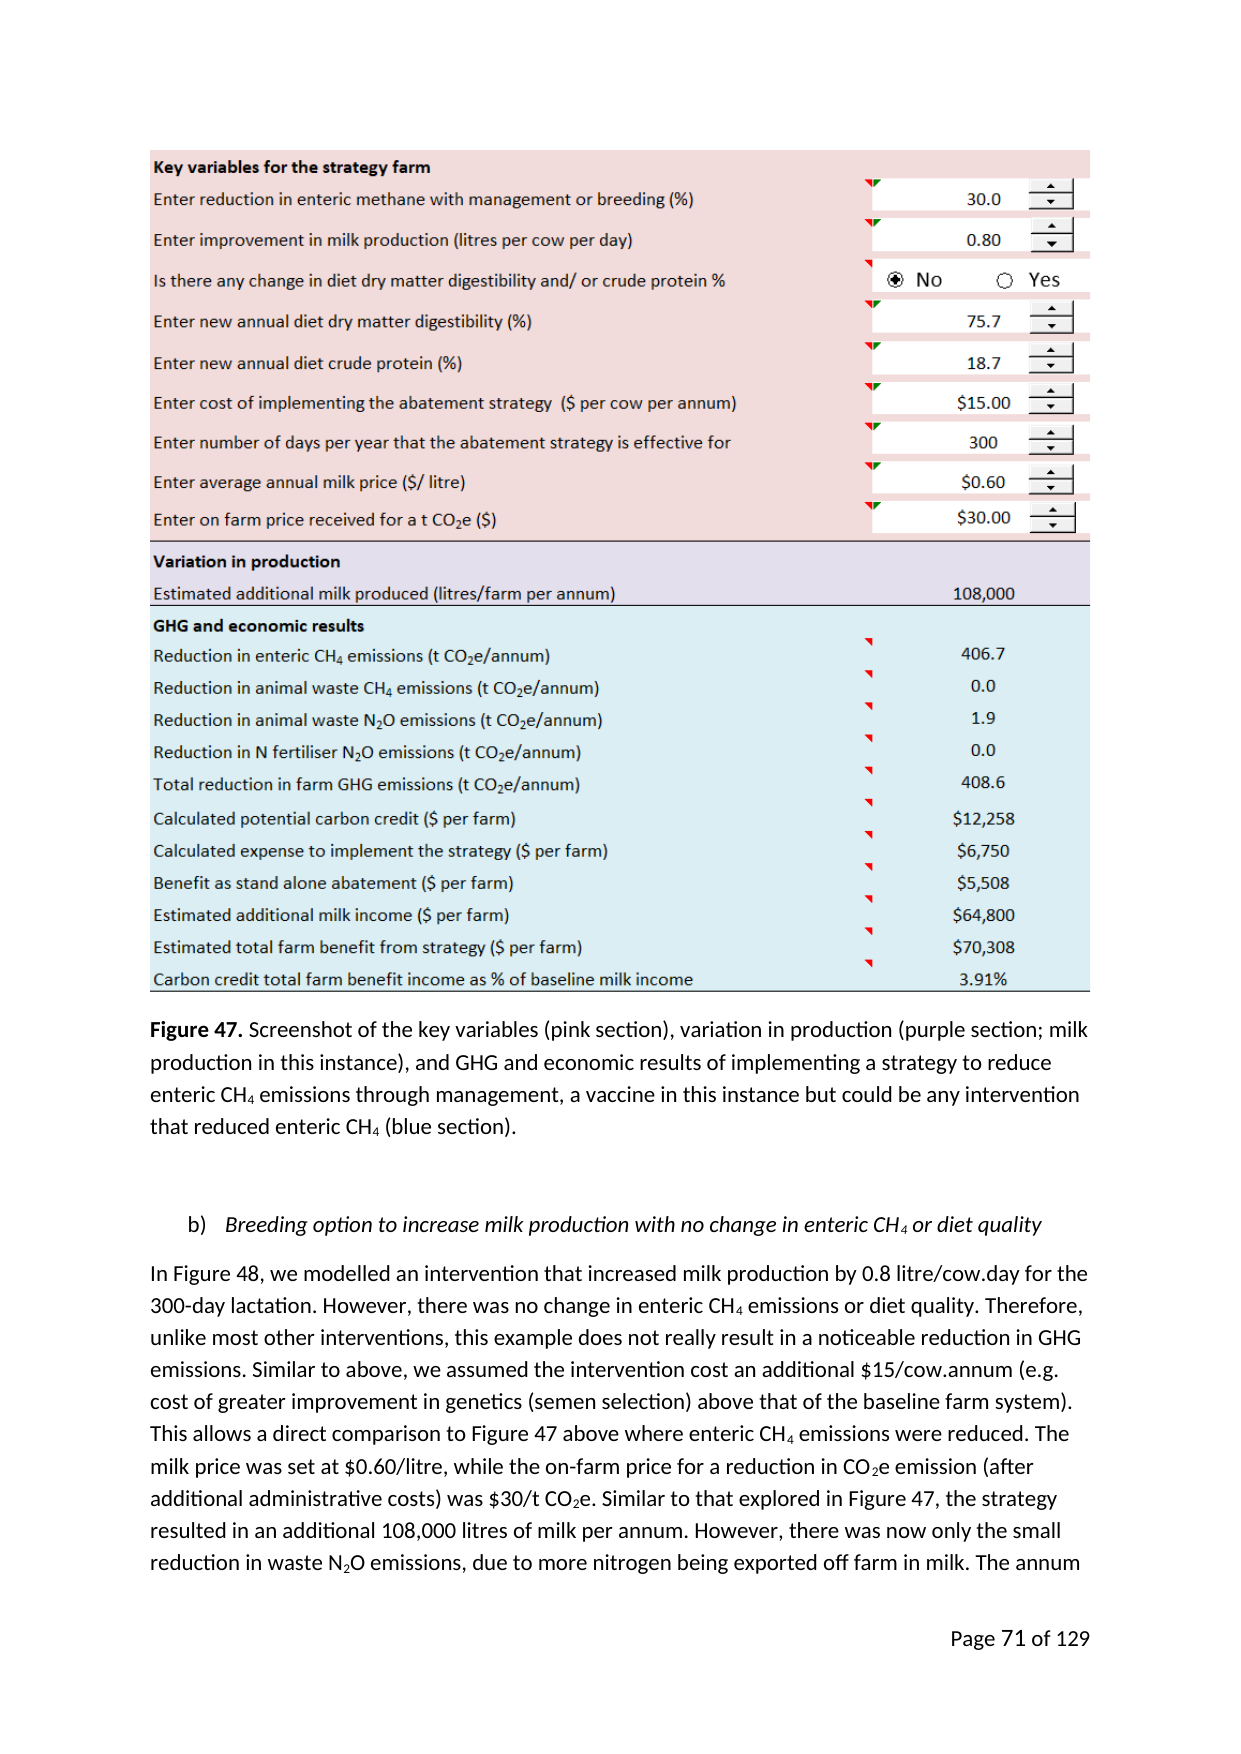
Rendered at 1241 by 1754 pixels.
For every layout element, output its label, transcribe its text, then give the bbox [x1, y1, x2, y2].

text Figure 47. Screenshot of the key variables (pink section), variation in production (purple section; milk production in this instance), and GHG and economic results of implementing a strategy to reduce enteric CH4 emissions through management, a vaccine in this instance but could be any intervention that reduced enteric CH4 (blue section). [150, 1016, 1090, 1140]
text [150, 1259, 1090, 1576]
picture [150, 150, 1091, 995]
list Breeding option to increase milk production with no change in enteric CH4 or diet quality [187, 1210, 1090, 1238]
